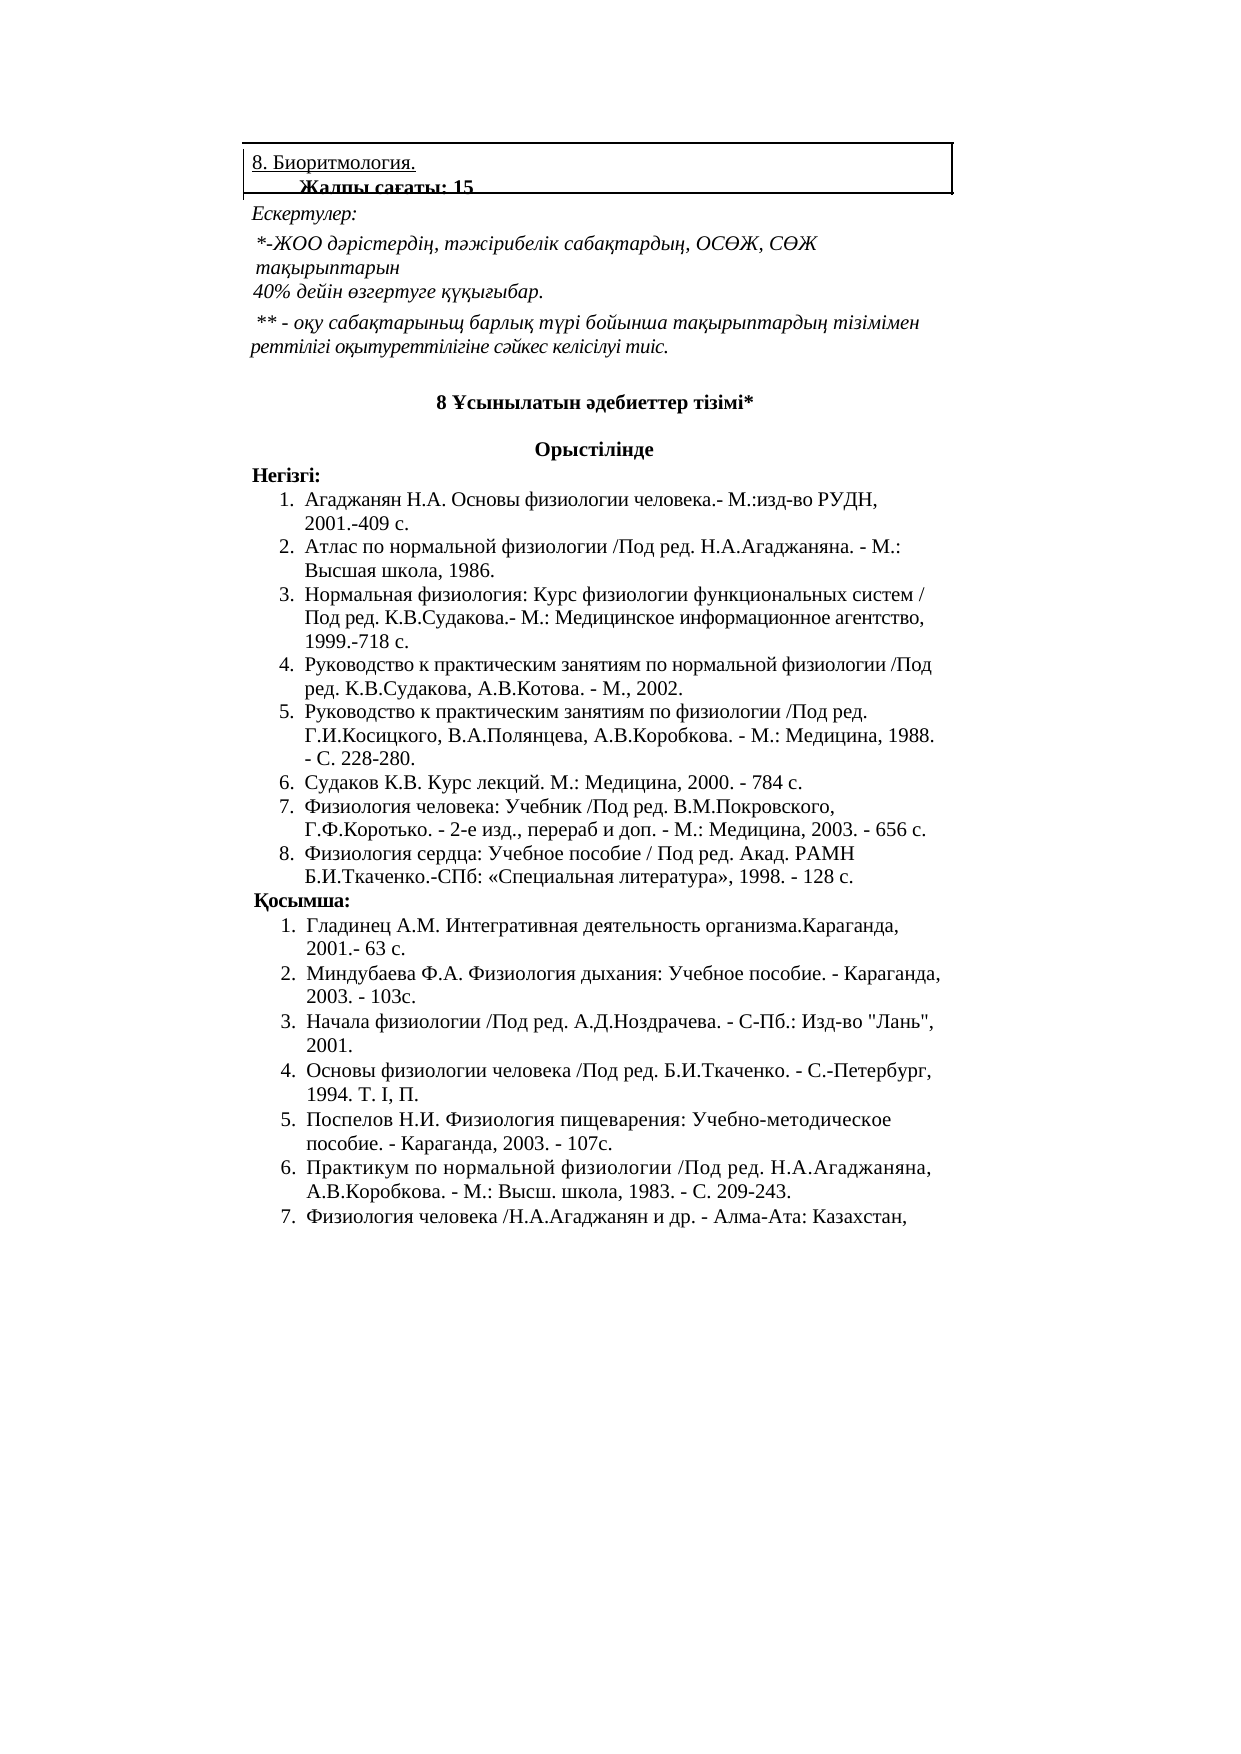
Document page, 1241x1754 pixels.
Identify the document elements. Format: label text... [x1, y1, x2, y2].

list Практикум по нормальной физиологии /Под ред. Н.А.Агаджаняна, А.В.Коробкова. - М.: Высш. школа, 1983. - С. 209-243. [280, 1155, 943, 1203]
list Основы физиологии человека /Под ред. Б.И.Ткаченко. - С.-Петербург, 1994. Т. I, П. [280, 1058, 943, 1106]
list Физиология человека: Учебник /Под ред. В.М.Покровского, Г.Ф.Коротько. - 2-е изд., перераб и доп. - М.: Медицина, 2003. - 656 с. [279, 794, 943, 842]
list Поспелов Н.И. Физиология пищеварения: Учебно-методическое пособие. - Караганда, 2003. - 107с. [280, 1107, 943, 1155]
text ** - оқу сабақтарыньщ барлық түрі бойынша тақырыптардың тізімімен [255, 310, 943, 334]
list Гладинец A.M. Интегративная деятельность организма.Караганда, 2001.- 63 с. [280, 913, 943, 960]
text *-ЖОО дәрістердің, тәжірибелік сабақтардың, ОСӨЖ, СӨЖ тақырыптарын [255, 231, 943, 279]
text 8 Ұсынылатын әдебиеттер тізімі* [250, 390, 939, 414]
list Агаджанян Н.А. Основы физиологии человека.- М.:изд-во РУДН, 2001.-409 с. [279, 488, 901, 535]
text Жалпы сағаты: 15 [298, 174, 943, 192]
list Руководство к практическим занятиям по физиологии /Под ред. Г.И.Косицкого, В.А.Полянцева, А.В.Коробкова. - М.: Медицина, 1988. - С. 228-280. [279, 700, 943, 771]
list Судаков К.В. Курс лекций. М.: Медицина, 2000. - 784 с. [279, 771, 943, 794]
text Қосымша: [253, 889, 943, 912]
text реттілігі оқытуреттілігіне сәйкес келісілуі тиіс. [250, 334, 943, 358]
list Физиология человека /Н.А.Агаджанян и др. - Алма-Ата: Казахстан, [280, 1204, 943, 1228]
list Начала физиологии /Под ред. А.Д.Ноздрачева. - С-Пб.: Изд-во "Лань", 2001. [280, 1009, 943, 1057]
text Орыстілінде Негізгі: [252, 436, 691, 488]
list Руководство к практическим занятиям по нормальной физиологии /Под ред. К.В.Судакова, А.В.Котова. - М., 2002. [279, 653, 943, 700]
list Миндубаева Ф.А. Физиология дыхания: Учебное пособие. - Караганда, 2003. - 103с. [280, 961, 943, 1008]
list Атлас по нормальной физиологии /Под ред. Н.А.Агаджаняна. - М.: Высшая школа, 1986. [279, 535, 943, 582]
text 40% дейін өзгертуге қүқығыбар. [253, 279, 943, 303]
text 8. Биоритмология. [252, 150, 943, 174]
text Ескертулер: [251, 201, 943, 225]
list Нормальная физиология: Курс физиологии функциональных систем / Под ред. К.В.Судакова.- М.: Медицинское информационное агентство, 1999.-718 с. [279, 582, 943, 653]
list Физиология сердца: Учебное пособие / Под ред. Акад. РАМН Б.И.Ткаченко.-СПб: «Специальная литература», 1998. - 128 с. [279, 842, 901, 889]
